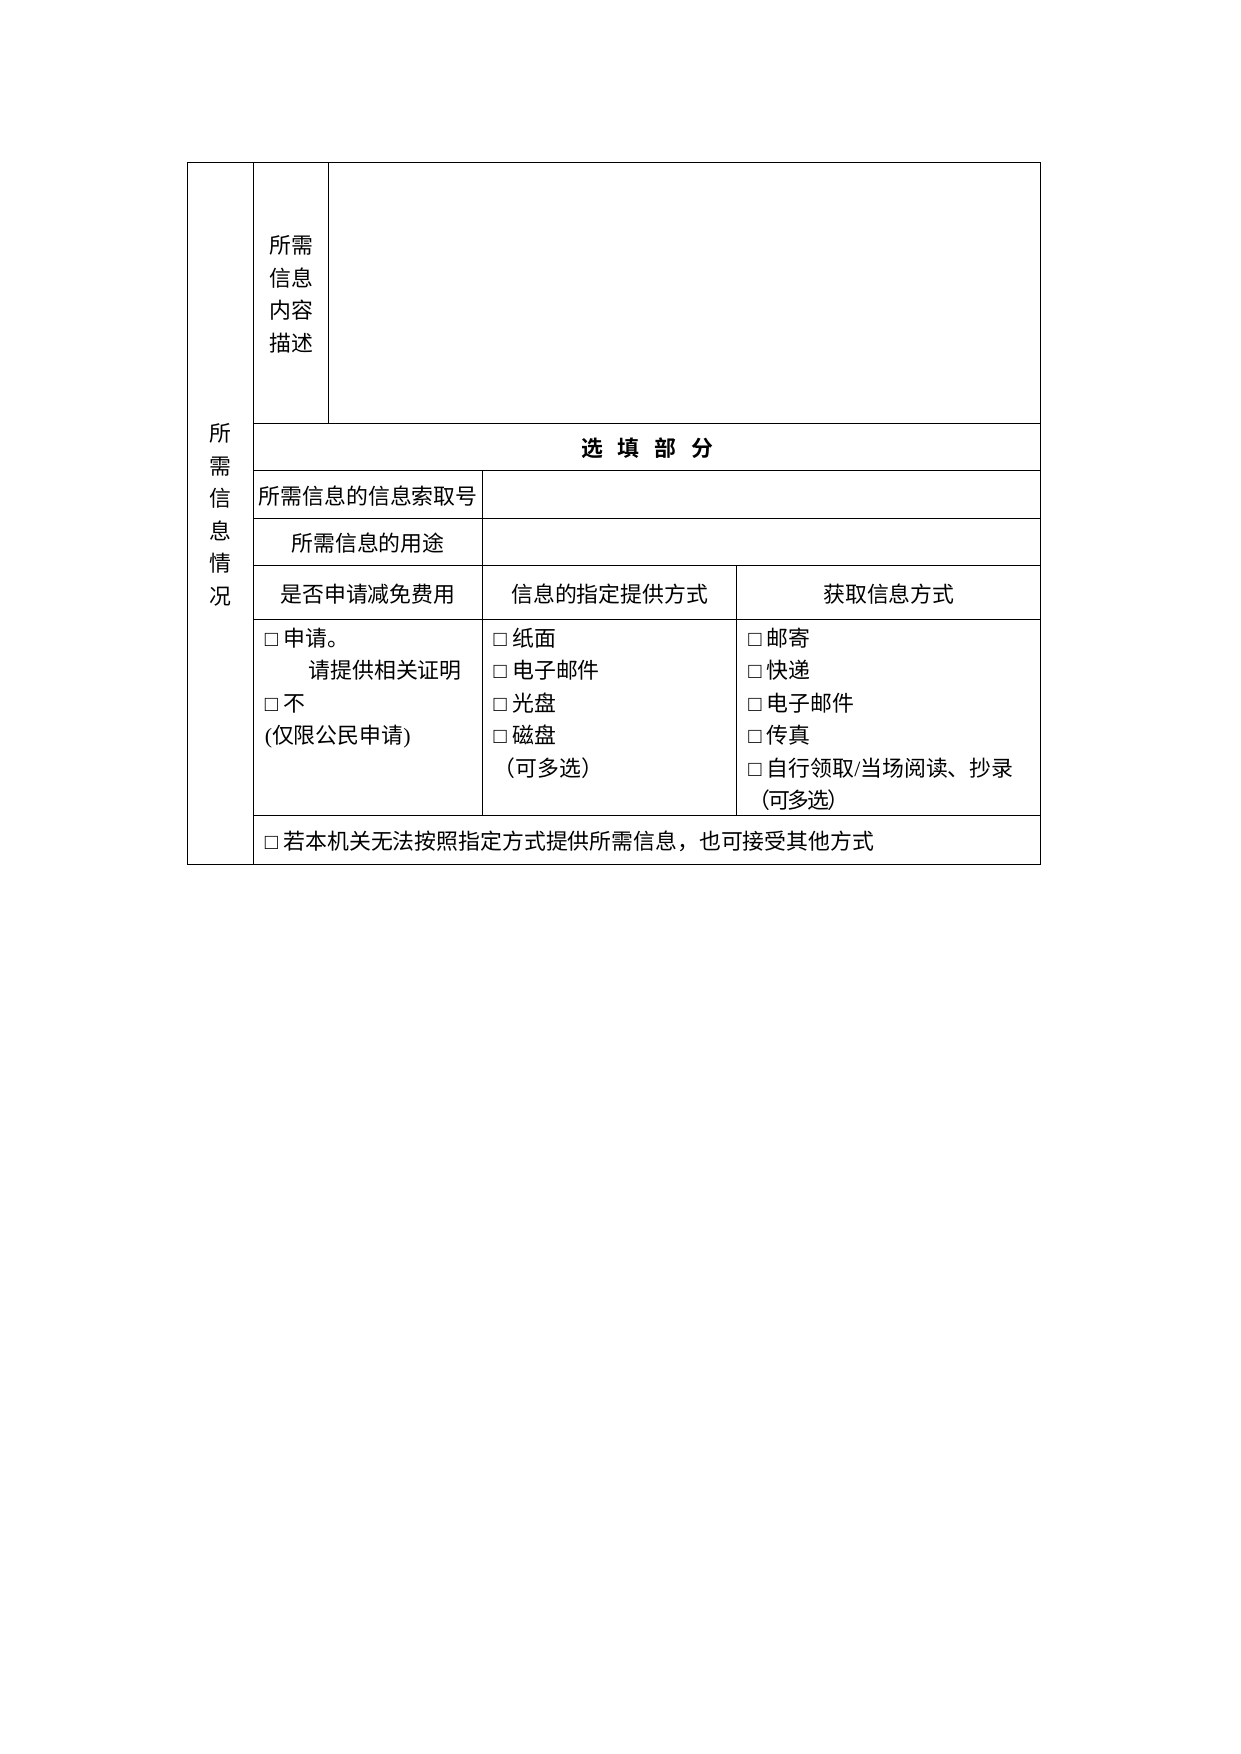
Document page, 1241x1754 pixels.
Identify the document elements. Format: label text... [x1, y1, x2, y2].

table_cell □ 邮寄 □ 快递 □ 电子邮件 □ 传真 □ 自行领取/当场阅读、抄录 （可多选） [737, 620, 1040, 815]
table_cell 所需信息情况 [188, 163, 253, 864]
table_cell □ 若本机关无法按照指定方式提供所需信息，也可接受其他方式 [254, 816, 1040, 864]
table_cell □ 申请。 请提供相关证明 □ 不 (仅限公民申请) [254, 620, 482, 815]
table_cell [483, 471, 1040, 518]
table_cell 所需信息的信息索取号 [254, 471, 482, 518]
table_cell 选 填 部 分 [254, 424, 1040, 470]
table_cell □ 纸面 □ 电子邮件 □ 光盘 □ 磁盘 （可多选） [483, 620, 736, 815]
table_cell 信息的指定提供方式 [483, 566, 736, 619]
table_cell [329, 163, 1040, 423]
table_cell 获取信息方式 [737, 566, 1040, 619]
table_cell 是否申请减免费用 [254, 566, 482, 619]
table_cell [483, 519, 1040, 565]
table_cell 所需信息内容描述 [254, 163, 328, 423]
table_cell 所需信息的用途 [254, 519, 482, 565]
